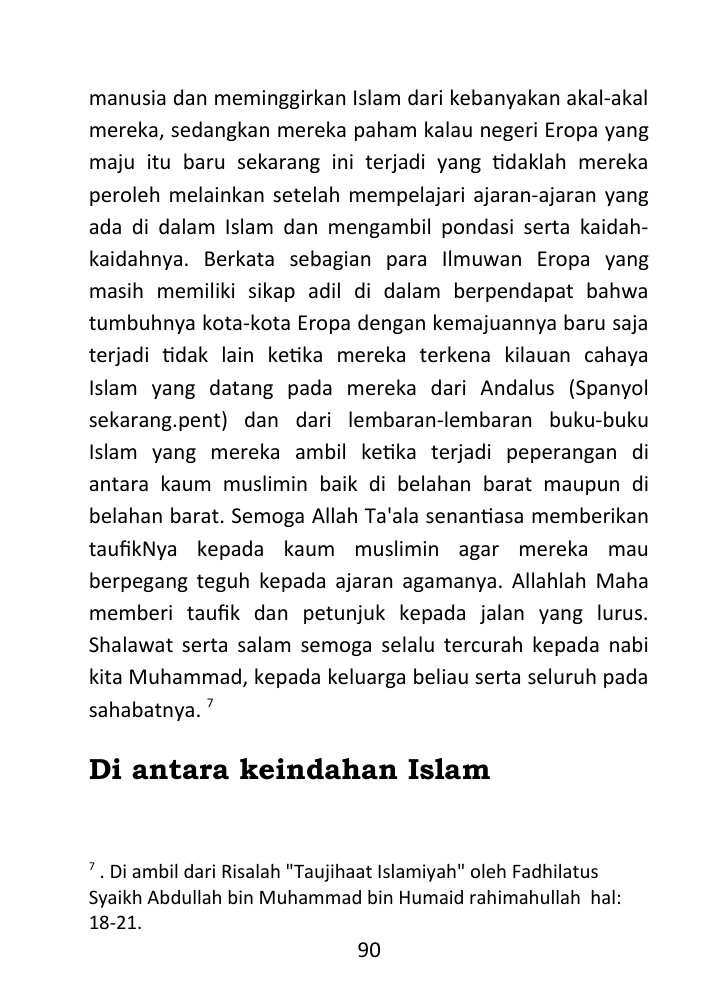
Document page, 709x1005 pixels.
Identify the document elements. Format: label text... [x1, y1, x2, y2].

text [88, 83, 650, 723]
text Di antara keindahan Islam [88, 752, 650, 786]
